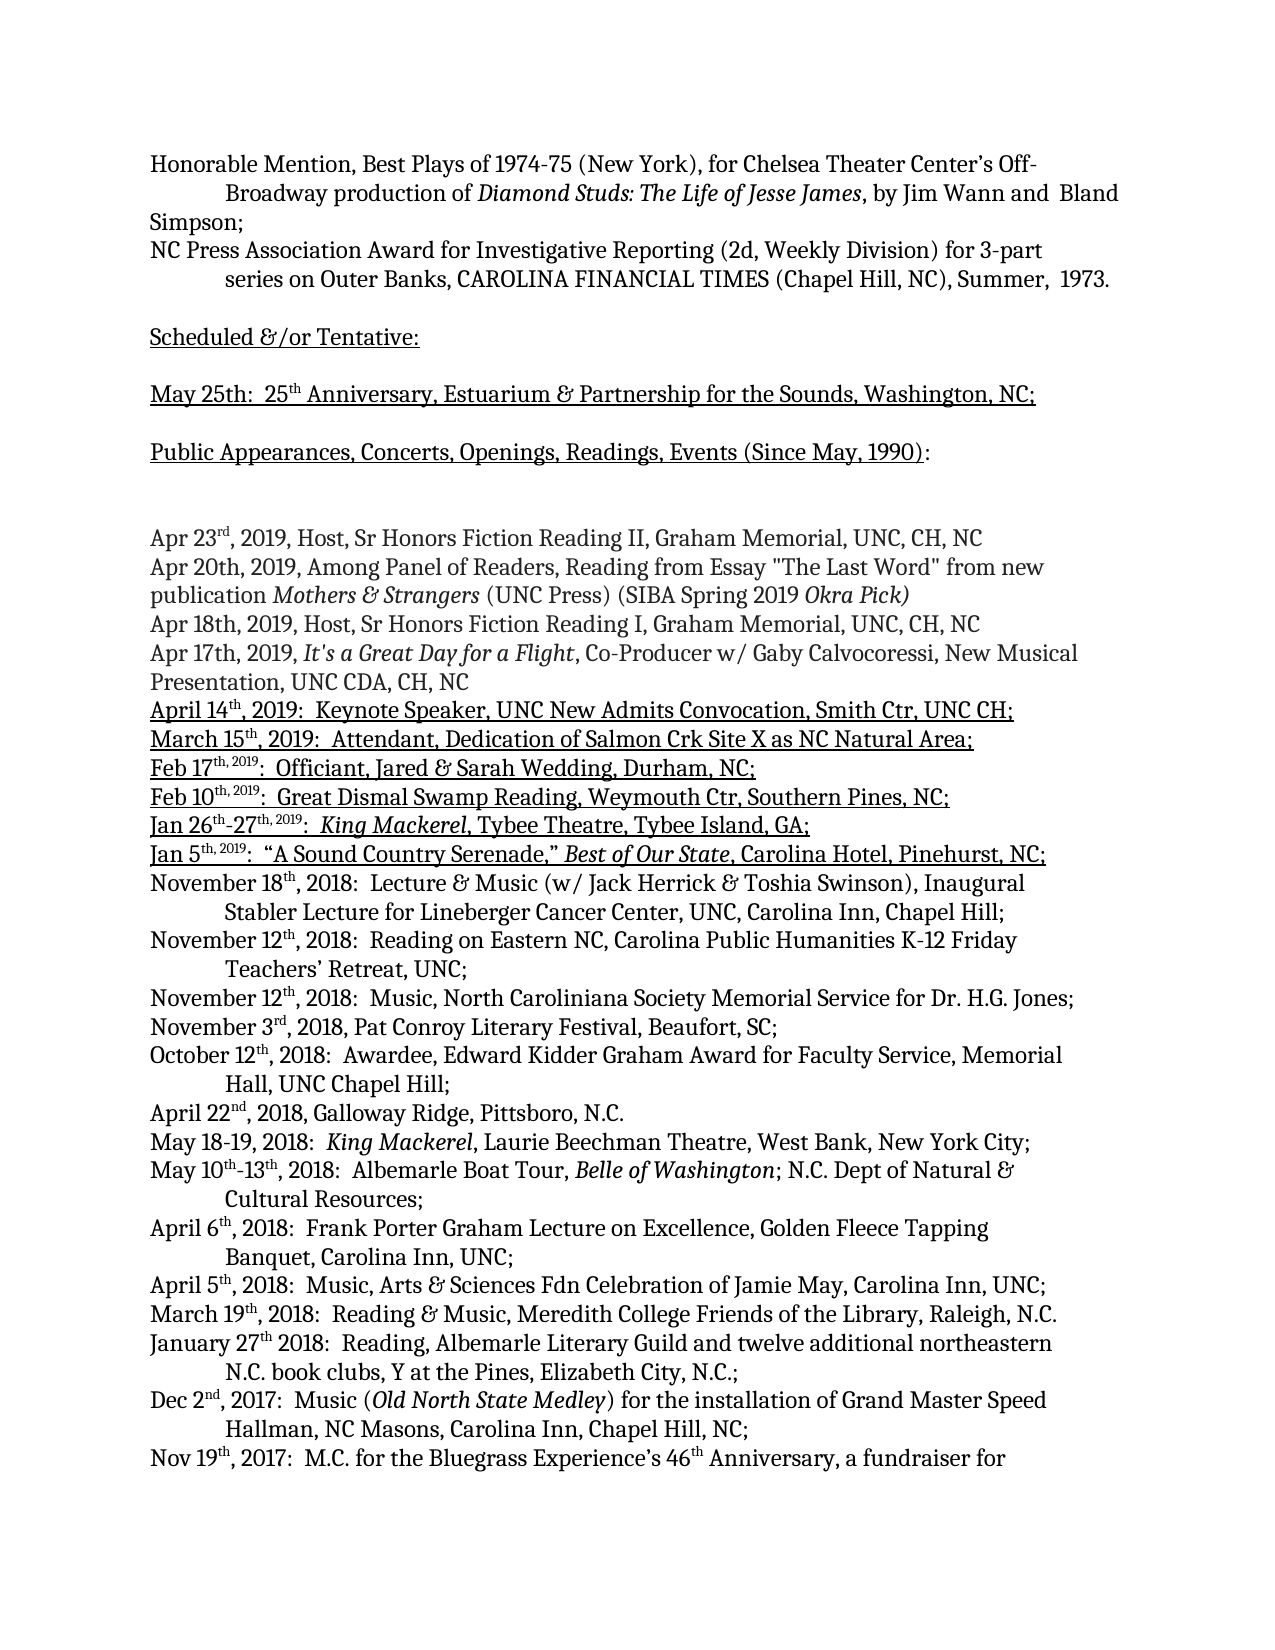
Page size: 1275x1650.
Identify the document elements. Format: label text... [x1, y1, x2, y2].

text N.C. book clubs, Y at the Pines, Elizabeth City, N.C.; [150, 1357, 1125, 1386]
text Honorable Mention, Best Plays of 1974-75 (New York), for Chelsea Theater Center’s Off- Broadway production of Diamond Studs: The Life of Jesse James, by Jim Wann and Bland Simpson; [150, 150, 1125, 236]
text April 14th, 2019: Keynote Speaker, UNC New Admits Convocation, Smith Ctr, UNC CH; [150, 696, 1125, 725]
text Hall, UNC Chapel Hill; [150, 1070, 1125, 1099]
text March 19th, 2018: Reading & Music, Meredith College Friends of the Library, Raleigh, N.C. [150, 1300, 1125, 1329]
text April 22nd, 2018, Galloway Ridge, Pittsboro, N.C. [150, 1099, 1125, 1127]
text Feb 17th, 2019: Officiant, Jared & Sarah Wedding, Durham, NC; [150, 754, 1125, 782]
text Public Appearances, Concerts, Openings, Readings, Events (Since May, 1990): [150, 437, 1125, 466]
text Dec 2nd, 2017: Music (Old North State Medley) for the installation of Grand Master Speed [150, 1386, 1125, 1415]
text Apr 23rd, 2019, Host, Sr Honors Fiction Reading II, Graham Memorial, UNC, CH, NC [150, 524, 1125, 552]
text November 12th, 2018: Reading on Eastern NC, Carolina Public Humanities K-12 Friday [150, 926, 1125, 955]
text Apr 17th, 2019, It's a Great Day for a Flight, Co-Producer w/ Gaby Calvocoressi, New Musical Presentation, UNC CDA, CH, NC [150, 639, 1125, 696]
text October 12th, 2018: Awardee, Edward Kidder Graham Award for Faculty Service, Memorial [150, 1041, 1125, 1070]
text November 3rd, 2018, Pat Conroy Literary Festival, Beaufort, SC; [150, 1012, 1125, 1041]
text April 5th, 2018: Music, Arts & Sciences Fdn Celebration of Jamie May, Carolina Inn, UNC; [150, 1271, 1125, 1300]
text Stabler Lecture for Lineberger Cancer Center, UNC, Carolina Inn, Chapel Hill; [150, 897, 1125, 926]
text Jan 5th, 2019: “A Sound Country Serenade,” Best of Our State, Carolina Hotel, Pinehurst, NC; [150, 840, 1125, 869]
text Scheduled &/or Tentative: [150, 322, 1125, 351]
text Nov 19th, 2017: M.C. for the Bluegrass Experience’s 46th Anniversary, a fundraiser for [150, 1444, 1125, 1472]
text Cultural Resources; [150, 1185, 1125, 1214]
text Banquet, Carolina Inn, UNC; [150, 1242, 1125, 1271]
text Jan 26th-27th, 2019: King Mackerel, Tybee Theatre, Tybee Island, GA; [150, 811, 1125, 840]
text May 25th: 25th Anniversary, Estuarium & Partnership for the Sounds, Washington, NC; [150, 380, 1125, 409]
text May 10th-13th, 2018: Albemarle Boat Tour, Belle of Washington; N.C. Dept of Natural & [150, 1156, 1125, 1185]
text May 18-19, 2018: King Mackerel, Laurie Beechman Theatre, West Bank, New York City; [150, 1127, 1125, 1156]
text April 6th, 2018: Frank Porter Graham Lecture on Excellence, Golden Fleece Tapping [150, 1214, 1125, 1242]
text Feb 10th, 2019: Great Dismal Swamp Reading, Weymouth Ctr, Southern Pines, NC; [150, 782, 1125, 811]
text Hallman, NC Masons, Carolina Inn, Chapel Hill, NC; [150, 1415, 1125, 1444]
text Apr 18th, 2019, Host, Sr Honors Fiction Reading I, Graham Memorial, UNC, CH, NC [150, 610, 1125, 639]
text Teachers’ Retreat, UNC; [150, 955, 1125, 984]
text November 18th, 2018: Lecture & Music (w/ Jack Herrick & Toshia Swinson), Inaugural [150, 869, 1125, 897]
text NC Press Association Award for Investigative Reporting (2d, Weekly Division) for 3-part [150, 236, 1125, 265]
text Apr 20th, 2019, Among Panel of Readers, Reading from Essay "The Last Word" from new publication Mothers & Strangers (UNC Press) (SIBA Spring 2019 Okra Pick) [150, 552, 1125, 610]
text January 27th 2018: Reading, Albemarle Literary Guild and twelve additional northeastern [150, 1329, 1125, 1357]
text series on Outer Banks, CAROLINA FINANCIAL TIMES (Chapel Hill, NC), Summer, 1973. [225, 265, 1125, 294]
text November 12th, 2018: Music, North Caroliniana Society Memorial Service for Dr. H.G. Jones; [150, 984, 1125, 1012]
text March 15th, 2019: Attendant, Dedication of Salmon Crk Site X as NC Natural Area; [150, 725, 1125, 754]
